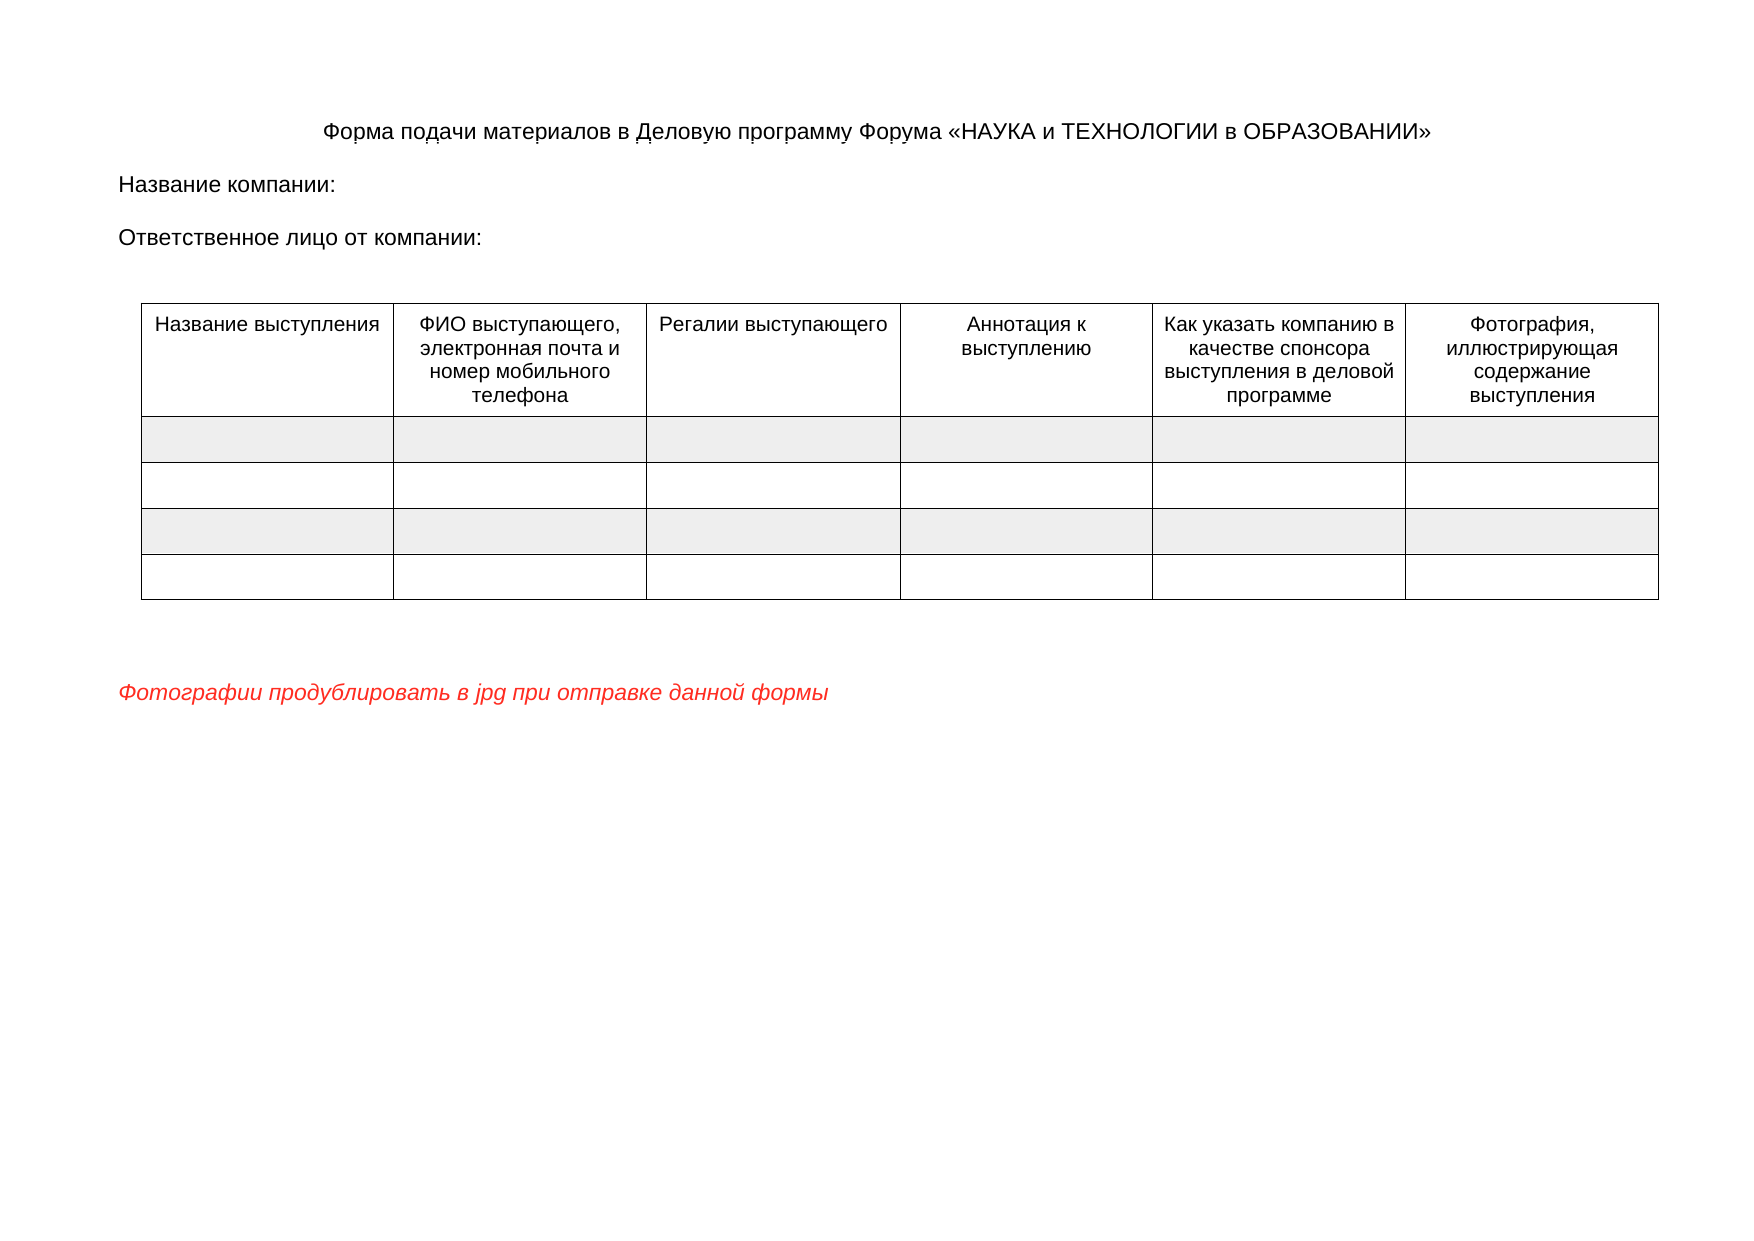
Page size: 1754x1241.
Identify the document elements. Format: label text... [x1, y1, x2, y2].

table_cell [142, 417, 393, 462]
table_cell [394, 417, 646, 462]
table_cell [1406, 463, 1658, 507]
table_cell [901, 509, 1152, 553]
table_cell [647, 463, 900, 507]
table_header ФИО выступающего, электронная почта и номер мобильного телефона [394, 304, 646, 416]
table_cell [394, 463, 646, 507]
table_cell [394, 509, 646, 553]
table_cell [647, 509, 900, 553]
table_cell [1153, 463, 1405, 507]
table_header Название выступления [142, 304, 393, 416]
table_cell [142, 509, 393, 553]
table_cell [1153, 417, 1405, 462]
table_cell [647, 555, 900, 599]
table_cell [1406, 555, 1658, 599]
text Ответственное лицо от компании: [118, 223, 1636, 250]
table_header Аннотация к выступлению [901, 304, 1152, 416]
table_cell [1406, 417, 1658, 462]
table_cell [647, 417, 900, 462]
table_cell [1406, 509, 1658, 553]
text Форма подачи материалов в Деловую программу Форума «НАУКА и ТЕХНОЛОГИИ в ОБРАЗОВАНИИ» [118, 118, 1636, 144]
text Название компании: [118, 171, 1636, 197]
table_header Как указать компанию в качестве спонсора выступления в деловой программе [1153, 304, 1405, 416]
table_cell [901, 555, 1152, 599]
table_cell [1153, 509, 1405, 553]
table_cell [901, 417, 1152, 462]
table_cell [142, 555, 393, 599]
text Фотографии продублировать в jpg при отправке данной формы [118, 679, 1636, 705]
table_header Фотография, иллюстрирующая содержание выступления [1406, 304, 1658, 416]
table_cell [901, 463, 1152, 507]
table_cell [1153, 555, 1405, 599]
table_header Регалии выступающего [647, 304, 900, 416]
table_cell [394, 555, 646, 599]
table_cell [142, 463, 393, 507]
